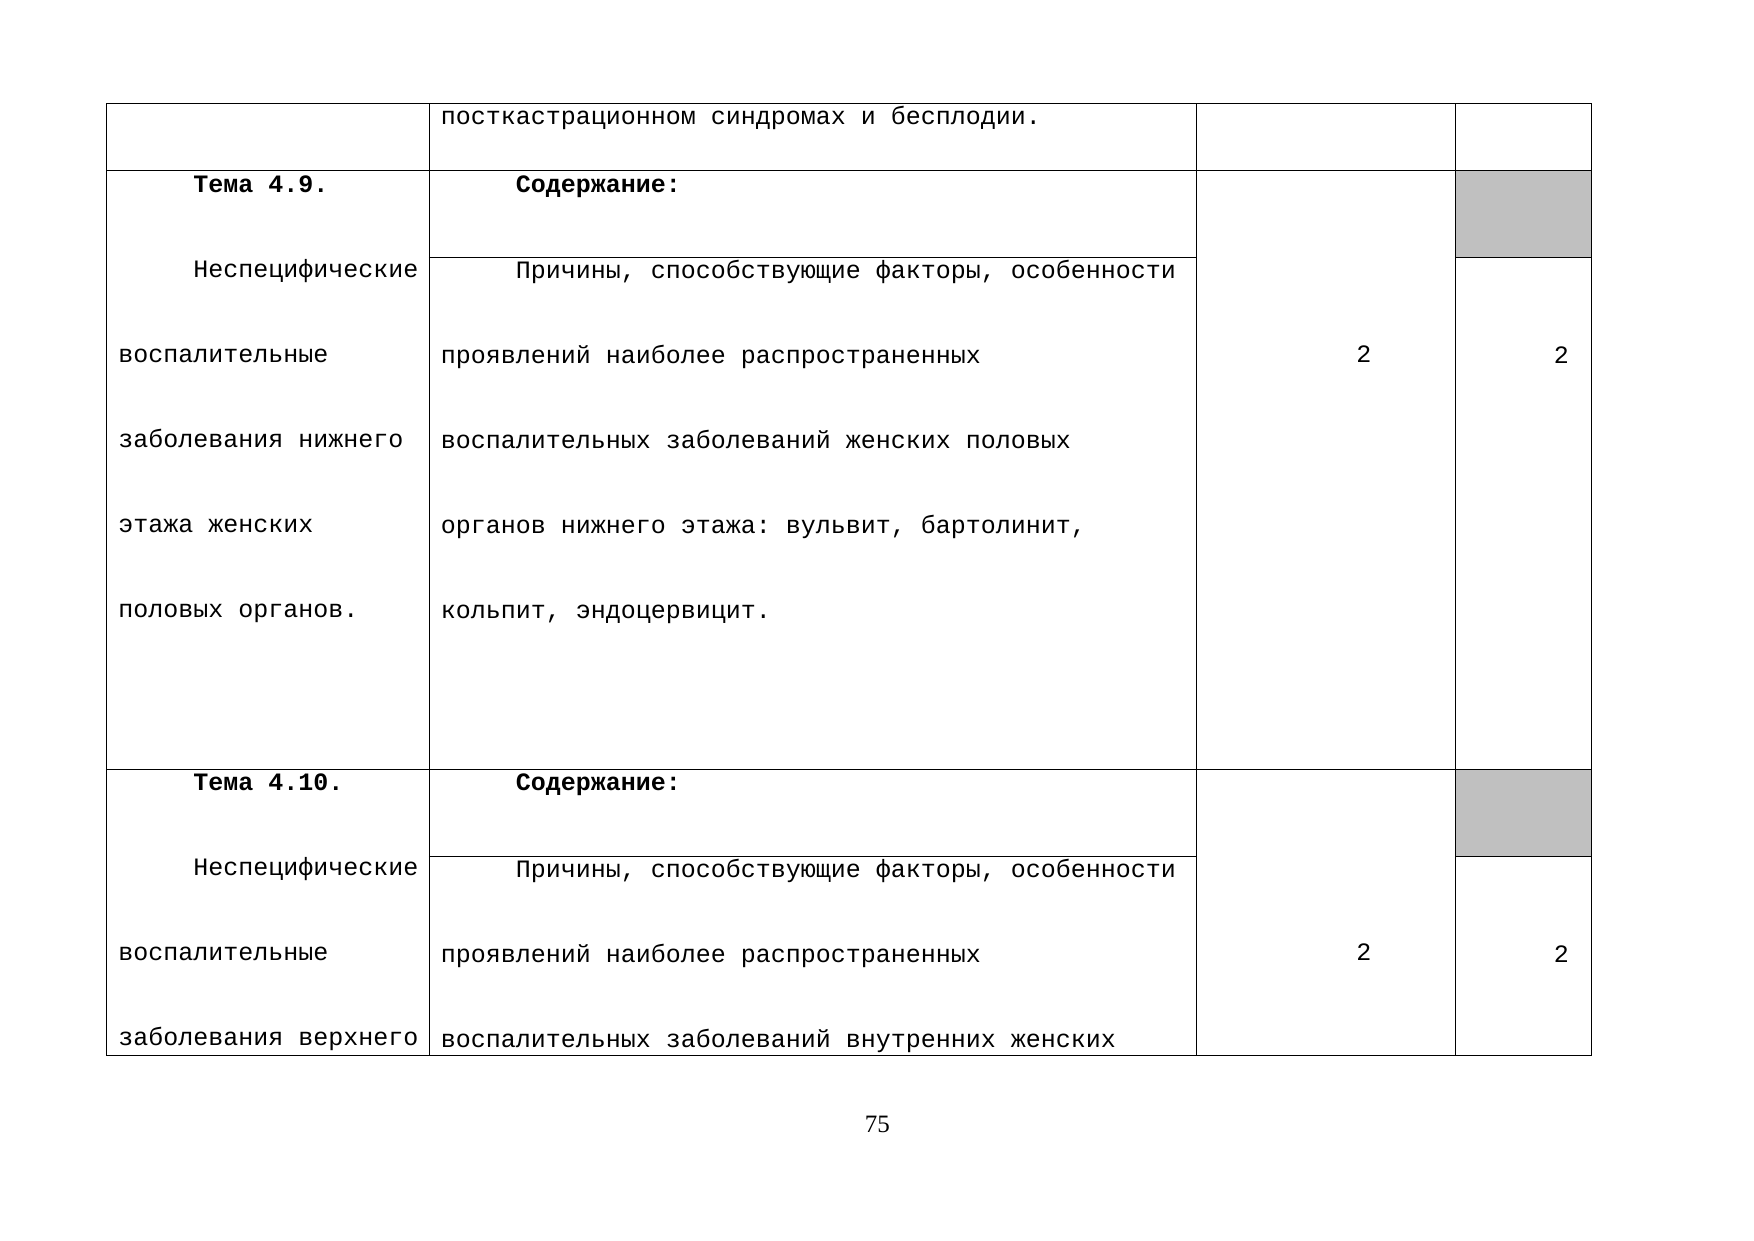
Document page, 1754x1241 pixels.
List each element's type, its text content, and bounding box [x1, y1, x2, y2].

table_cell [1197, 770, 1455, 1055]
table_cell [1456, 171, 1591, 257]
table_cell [430, 104, 1196, 170]
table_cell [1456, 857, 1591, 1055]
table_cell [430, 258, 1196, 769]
table_cell Тема 4.9. Неспецифические воспалительные заболевания нижнего этажа женских половых органов. [107, 171, 429, 769]
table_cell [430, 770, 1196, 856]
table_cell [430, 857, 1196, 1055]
table_cell 3 [1456, 104, 1591, 170]
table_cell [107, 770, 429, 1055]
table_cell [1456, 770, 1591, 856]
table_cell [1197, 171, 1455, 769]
table_cell Содержание: [430, 171, 1196, 257]
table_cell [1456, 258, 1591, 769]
